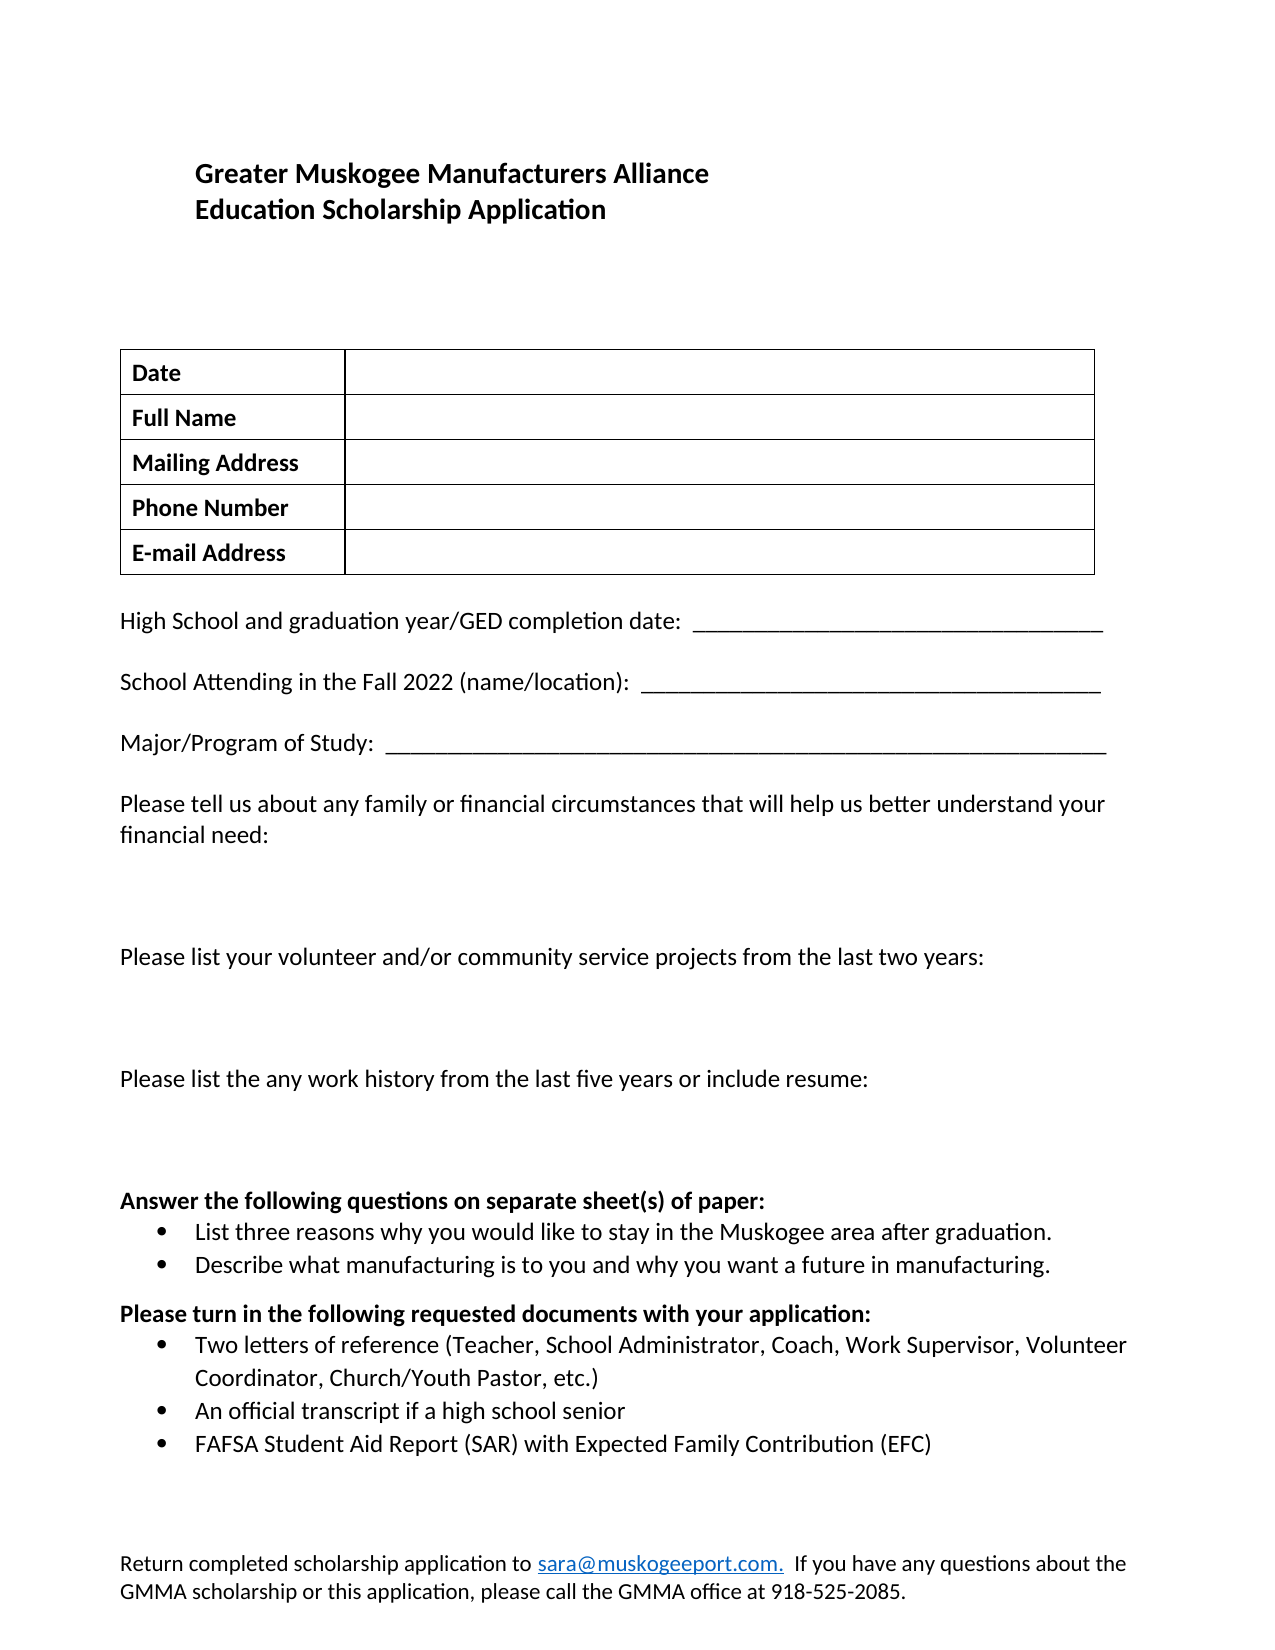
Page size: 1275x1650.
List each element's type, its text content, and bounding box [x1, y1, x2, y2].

list List three reasons why you would like to stay in the Muskogee area after graduation. [157, 1216, 1155, 1246]
text Major/Program of Study: __________________________________________________________ [120, 728, 1155, 758]
text Education Scholarship Application [195, 191, 1155, 227]
text School Attending in the Fall 2022 (name/location): _____________________________________ [120, 667, 1155, 697]
list FAFSA Student Aid Report (SAR) with Expected Family Contribution (EFC) [157, 1428, 1155, 1458]
list An official transcript if a high school senior [157, 1395, 1155, 1425]
text Please list the any work history from the last five years or include resume: [120, 1063, 1155, 1094]
text Please list your volunteer and/or community service projects from the last two years: [120, 941, 1155, 972]
table_cell [346, 440, 1094, 484]
list Describe what manufacturing is to you and why you want a future in manufacturing. [157, 1249, 1155, 1279]
text Please turn in the following requested documents with your application: [120, 1298, 1155, 1329]
text Greater Muskogee Manufacturers Alliance [195, 156, 1155, 191]
table_cell [346, 485, 1094, 529]
table_header [346, 350, 1094, 394]
table_cell Mailing Address [121, 440, 344, 484]
text High School and graduation year/GED completion date: _________________________________ [120, 606, 1155, 636]
text Answer the following questions on separate sheet(s) of paper: [120, 1185, 1155, 1216]
table_cell Full Name [121, 395, 344, 439]
table_cell [346, 395, 1094, 439]
text Please tell us about any family or financial circumstances that will help us better understand your financial need: [120, 789, 1155, 850]
table_cell Phone Number [121, 485, 344, 529]
list Two letters of reference (Teacher, School Administrator, Coach, Work Supervisor, Volunteer Coordinator, Church/Youth Pastor, etc.) [157, 1329, 1155, 1392]
table_cell [346, 530, 1094, 574]
table_header Date [121, 350, 344, 394]
table_cell E-mail Address [121, 530, 344, 574]
